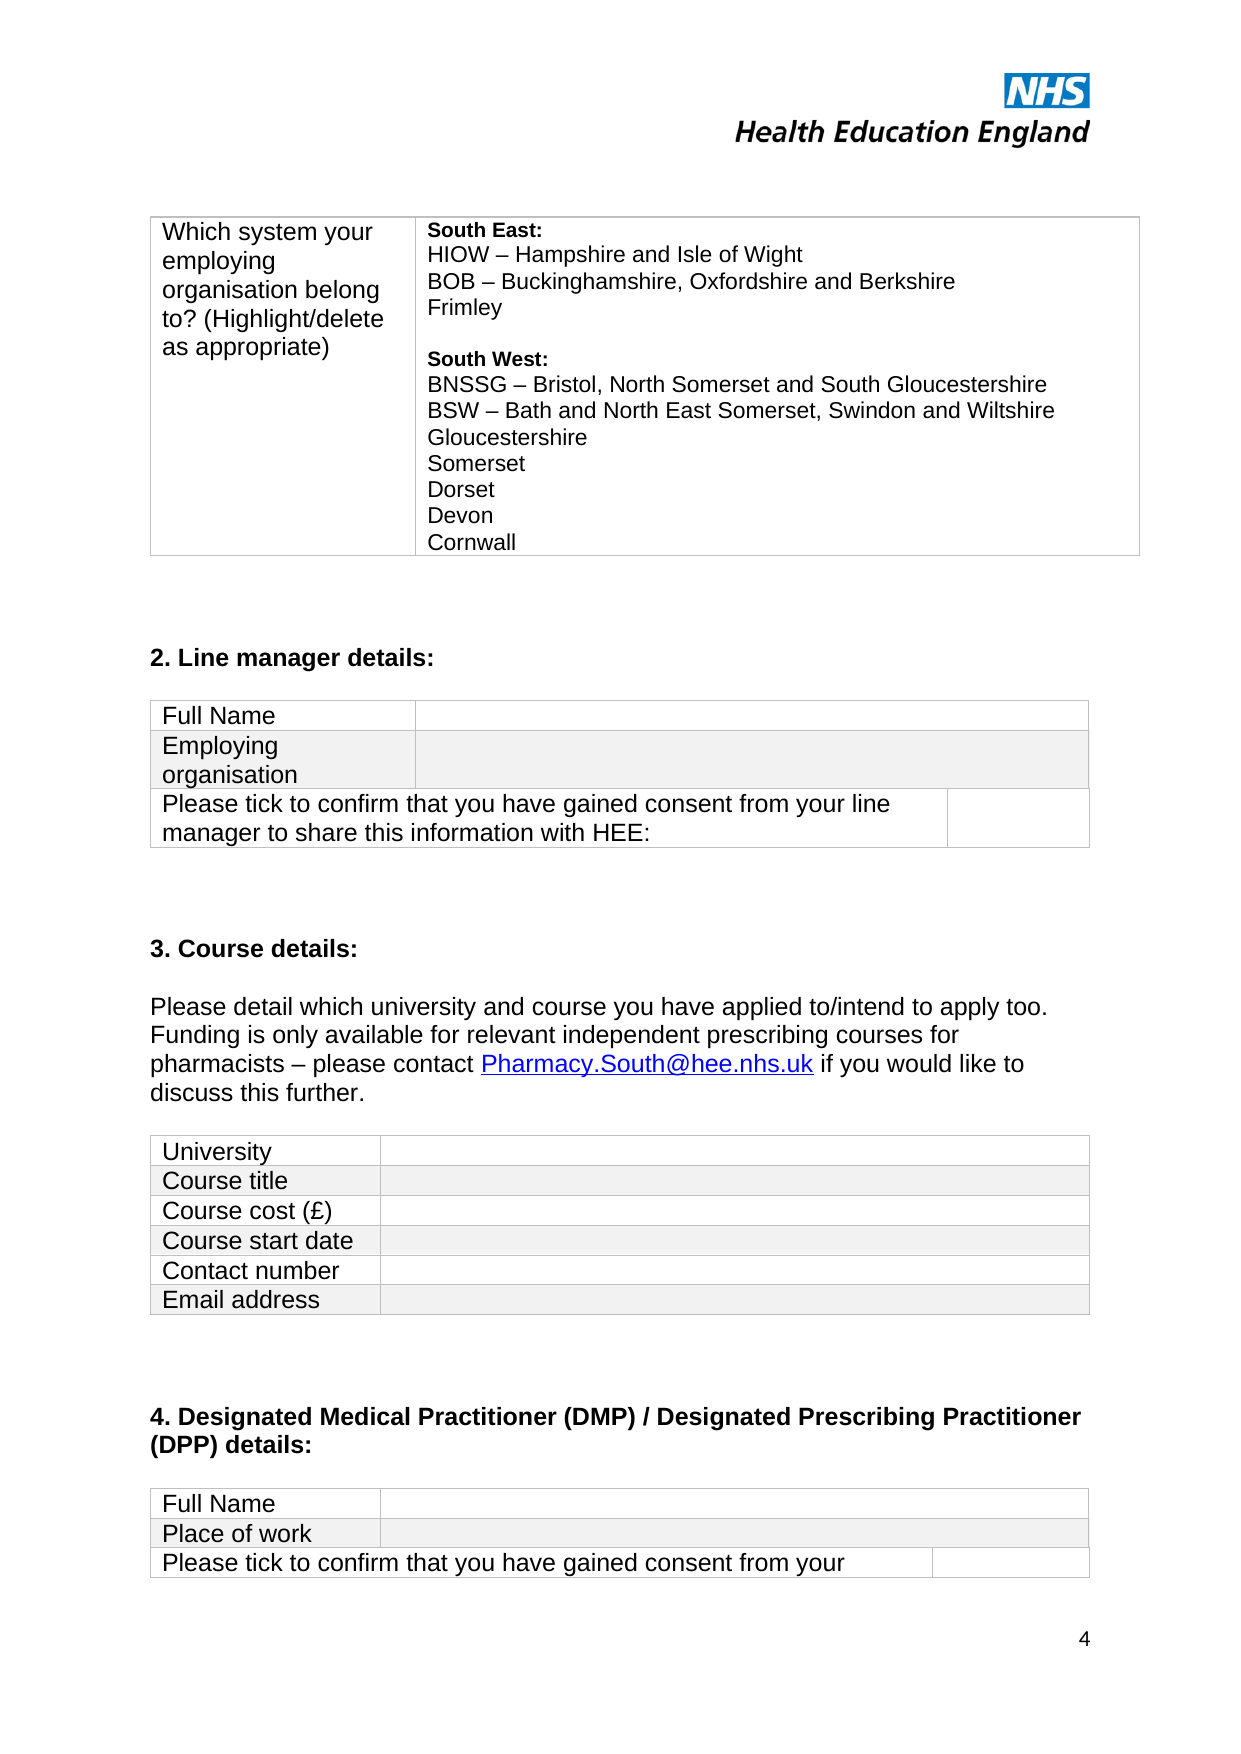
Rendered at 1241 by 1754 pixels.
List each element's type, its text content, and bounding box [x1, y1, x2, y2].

table_cell [381, 1285, 1089, 1314]
table_cell Please tick to confirm that you have gained consent from your DMP/DPP to share this information with HEE: [151, 1548, 932, 1577]
table_cell [381, 1196, 1089, 1225]
table_cell [948, 789, 1089, 847]
table_cell [933, 1548, 1089, 1577]
table_header Full Name [151, 701, 415, 730]
table_header Full Name [151, 1489, 380, 1517]
table_cell Please tick to confirm that you have gained consent from your line manager to share this information with HEE: [151, 789, 947, 847]
table_cell [381, 1256, 1089, 1284]
table_header South East: HIOW – Hampshire and Isle of Wight BOB – Buckinghamshire, Oxfordshire and Berkshire Frimley South West: BNSSG – Bristol, North Somerset and South Gloucestershire BSW – Bath and North East Somerset, Swindon and Wiltshire Gloucestershire Somerset Dorset Devon Cornwall [416, 218, 1139, 555]
table_cell Course cost (£) [151, 1196, 380, 1225]
table_cell [381, 1166, 1089, 1195]
table_header University [151, 1136, 380, 1165]
table_cell Email address [151, 1285, 380, 1314]
table_cell Contact number [151, 1256, 380, 1284]
table_cell Employing organisation [151, 731, 415, 788]
table_cell [416, 731, 1088, 788]
table_cell [381, 1519, 1088, 1547]
table_header [381, 1136, 1089, 1165]
table_cell Course title [151, 1166, 380, 1195]
picture [723, 73, 1091, 160]
text 4. Designated Medical Practitioner (DMP) / Designated Prescribing Practitioner (DPP) details: [150, 1401, 1090, 1459]
table_header [416, 701, 1088, 730]
text 2. Line manager details: [150, 642, 1090, 671]
table_cell Course start date [151, 1226, 380, 1254]
table_cell Place of work [151, 1519, 380, 1547]
table_header [381, 1489, 1088, 1517]
table_cell [381, 1226, 1089, 1254]
text Please detail which university and course you have applied to/intend to apply too. Funding is only available for relevant independent prescribing courses for pharmacists – please contact Pharmacy.South@hee.nhs.uk if you would like to discuss this further. [150, 992, 1090, 1107]
text 3. Course details: [150, 934, 1090, 963]
table_header Which system your employing organisation belong to? (Highlight/delete as appropriate) [151, 218, 415, 555]
